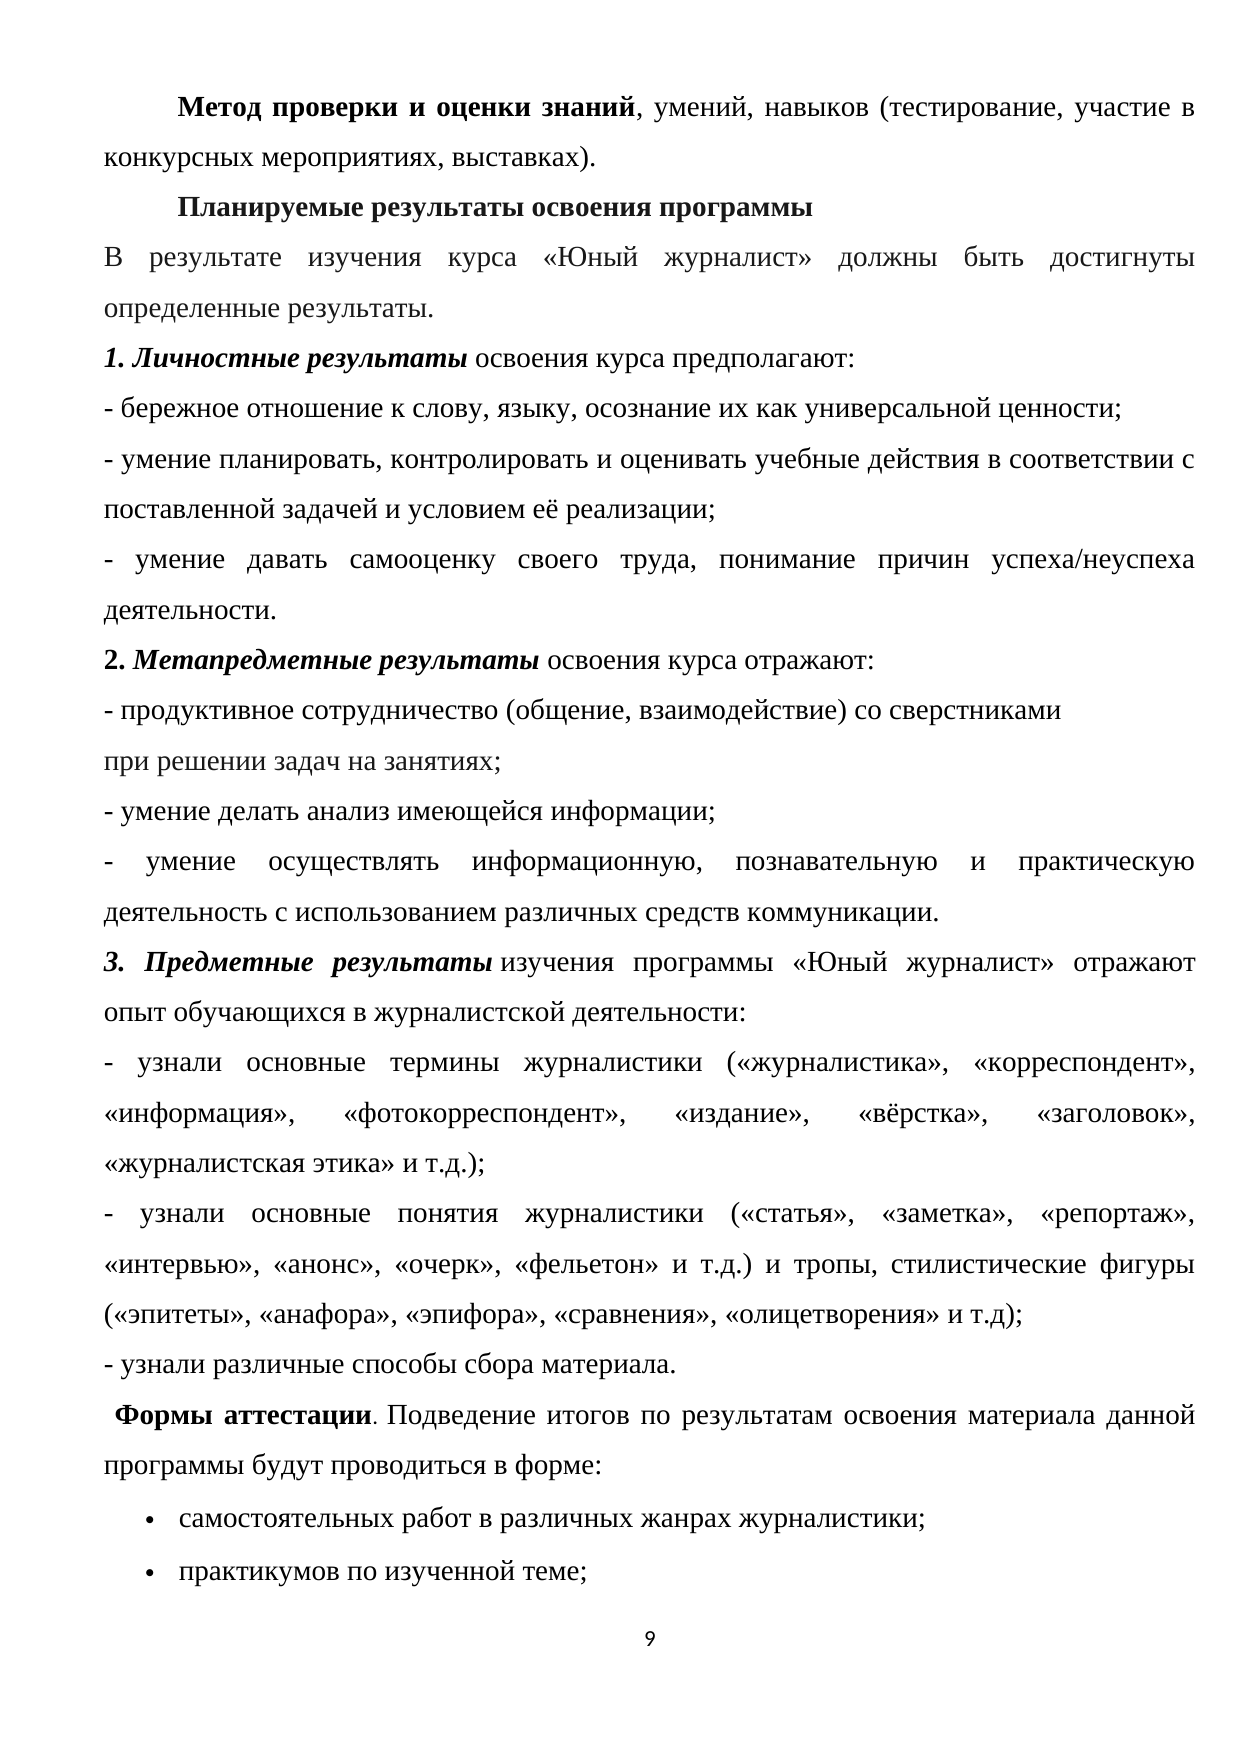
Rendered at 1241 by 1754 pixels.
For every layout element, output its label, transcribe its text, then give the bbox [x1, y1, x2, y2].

list практикумов по изученной теме; [146, 1553, 1196, 1586]
text - бережное отношение к слову, языку, осознание их как универсальной ценности; [103, 391, 1196, 424]
text Метод проверки и оценки знаний, умений, навыков (тестирование, участие в конкурсных мероприятиях, выставках). [103, 89, 1196, 172]
text - умение давать самооценку своего труда, понимание причин успеха/неуспеха деятельности. [103, 541, 1196, 625]
text - умение осуществлять информационную, познавательную и практическую деятельность с использованием различных средств коммуникации. [103, 843, 1196, 927]
text - умение планировать, контролировать и оценивать учебные действия в соответствии с поставленной задачей и условием её реализации; [103, 441, 1196, 525]
text - узнали основные понятия журналистики («статья», «заметка», «репортаж», «интервью», «анонс», «очерк», «фельетон» и т.д.) и тропы, стилистические фигуры («эпитеты», «анафора», «эпифора», «сравнения», «олицетворения» и т.д); [103, 1196, 1196, 1330]
text Планируемые результаты освоения программы [103, 189, 1196, 223]
text В результате изучения курса «Юный журналист» должны быть достигнуты определенные результаты. [103, 239, 1196, 323]
text 3. Предметные результаты изучения программы «Юный журналист» отражают опыт обучающихся в журналистской деятельности: [103, 944, 1196, 1028]
text - умение делать анализ имеющейся информации; [103, 793, 1196, 827]
text - узнали основные термины журналистики («журналистика», «корреспондент», «информация», «фотокорреспондент», «издание», «вёрстка», «заголовок», «журналистская этика» и т.д.); [103, 1044, 1196, 1179]
text при решении задач на занятиях; [103, 743, 1196, 776]
list самостоятельных работ в различных жанрах журналистики; [146, 1500, 1196, 1533]
text Формы аттестации. Подведение итогов по результатам освоения материала данной программы будут проводиться в форме: [103, 1397, 1196, 1481]
text 1. Личностные результаты освоения курса предполагают: [103, 340, 1196, 374]
text 2. Метапредметные результаты освоения курса отражают: [103, 642, 1196, 676]
text - продуктивное сотрудничество (общение, взаимодействие) со сверстниками [103, 692, 1196, 726]
text - узнали различные способы сбора материала. [103, 1346, 1196, 1380]
